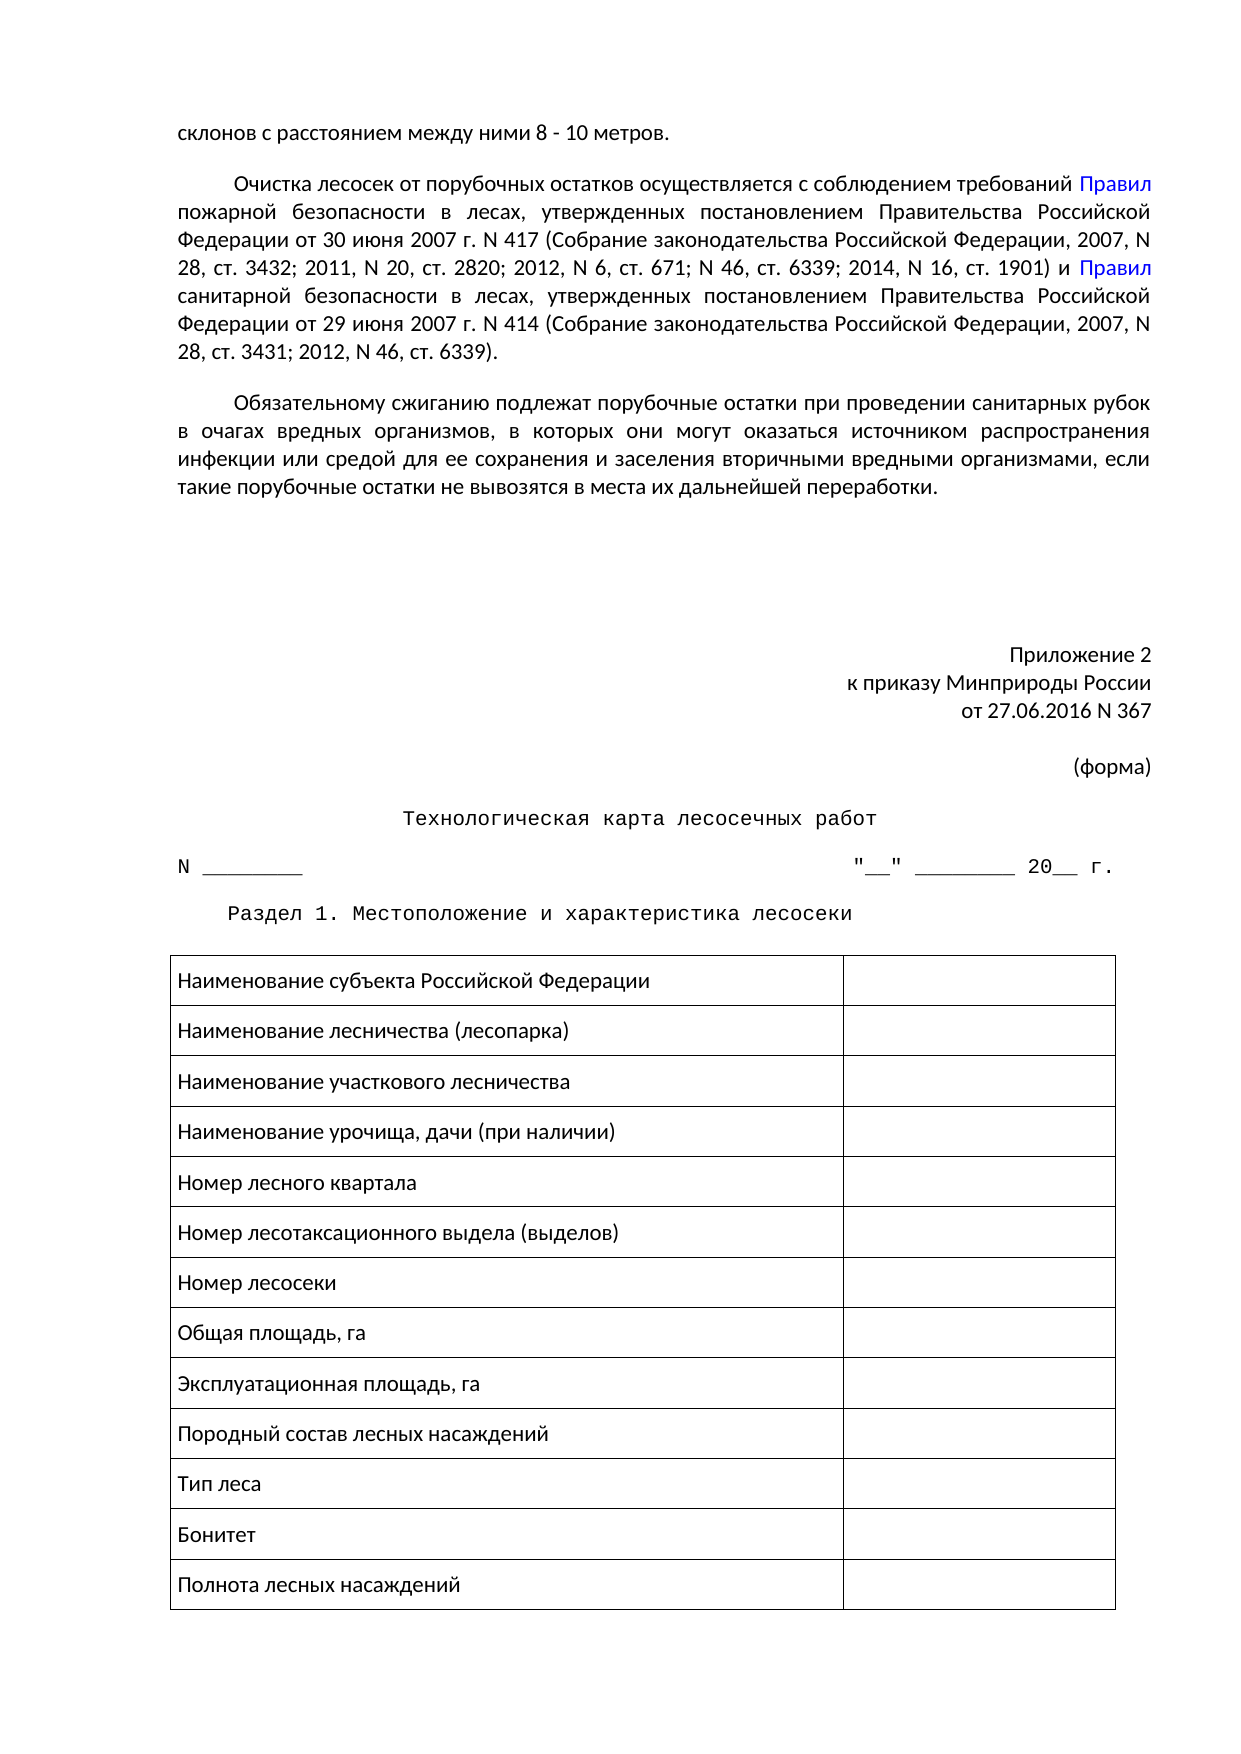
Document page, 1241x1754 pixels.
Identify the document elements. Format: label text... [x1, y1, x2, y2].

text Раздел 1. Местоположение и характеристика лесосеки [177, 903, 1152, 927]
table_cell [844, 1509, 1115, 1558]
text (форма) [177, 752, 1152, 780]
table_cell [844, 1207, 1115, 1257]
table_cell Породный состав лесных насаждений [171, 1409, 843, 1458]
table_cell [844, 1056, 1115, 1106]
table_cell [844, 1308, 1115, 1357]
table_cell [844, 1560, 1115, 1609]
table_cell Наименование урочища, дачи (при наличии) [171, 1107, 843, 1156]
text от 27.06.2016 N 367 [177, 696, 1152, 724]
table_cell Бонитет [171, 1509, 843, 1558]
table_cell Эксплуатационная площадь, га [171, 1358, 843, 1407]
table_cell Полнота лесных насаждений [171, 1560, 843, 1609]
text Обязательному сжиганию подлежат порубочные остатки при проведении санитарных рубок в очагах вредных организмов, в которых они могут оказаться источником распространения инфекции или средой для ее сохранения и заселения вторичными вредными организмами, если такие порубочные остатки не вывозятся в места их дальнейшей переработки. [177, 388, 1152, 500]
table_cell [844, 1006, 1115, 1055]
text к приказу Минприроды России [177, 668, 1152, 696]
table_cell Наименование участкового лесничества [171, 1056, 843, 1106]
text Технологическая карта лесосечных работ [177, 808, 1152, 832]
table_header [844, 956, 1115, 1005]
table_cell [844, 1459, 1115, 1508]
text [177, 118, 1152, 146]
table_cell [844, 1258, 1115, 1307]
text N ________ "__" ________ 20__ г. [177, 856, 1152, 879]
table_cell [844, 1409, 1115, 1458]
table_cell Номер лесотаксационного выдела (выделов) [171, 1207, 843, 1257]
table_cell Наименование лесничества (лесопарка) [171, 1006, 843, 1055]
table_header Наименование субъекта Российской Федерации [171, 956, 843, 1005]
text Очистка лесосек от порубочных остатков осуществляется с соблюдением требований Правил пожарной безопасности в лесах, утвержденных постановлением Правительства Российской Федерации от 30 июня 2007 г. N 417 (Собрание законодательства Российской Федерации, 2007, N 28, ст. 3432; 2011, N 20, ст. 2820; 2012, N 6, ст. 671; N 46, ст. 6339; 2014, N 16, ст. 1901) и Правил санитарной безопасности в лесах, утвержденных постановлением Правительства Российской Федерации от 29 июня 2007 г. N 414 (Собрание законодательства Российской Федерации, 2007, N 28, ст. 3431; 2012, N 46, ст. 6339). [177, 169, 1152, 365]
table_cell Тип леса [171, 1459, 843, 1508]
table_cell [844, 1157, 1115, 1206]
table_cell Номер лесного квартала [171, 1157, 843, 1206]
text Приложение 2 [177, 640, 1152, 668]
table_cell Номер лесосеки [171, 1258, 843, 1307]
table_cell [844, 1107, 1115, 1156]
table_cell [844, 1358, 1115, 1407]
table_cell Общая площадь, га [171, 1308, 843, 1357]
